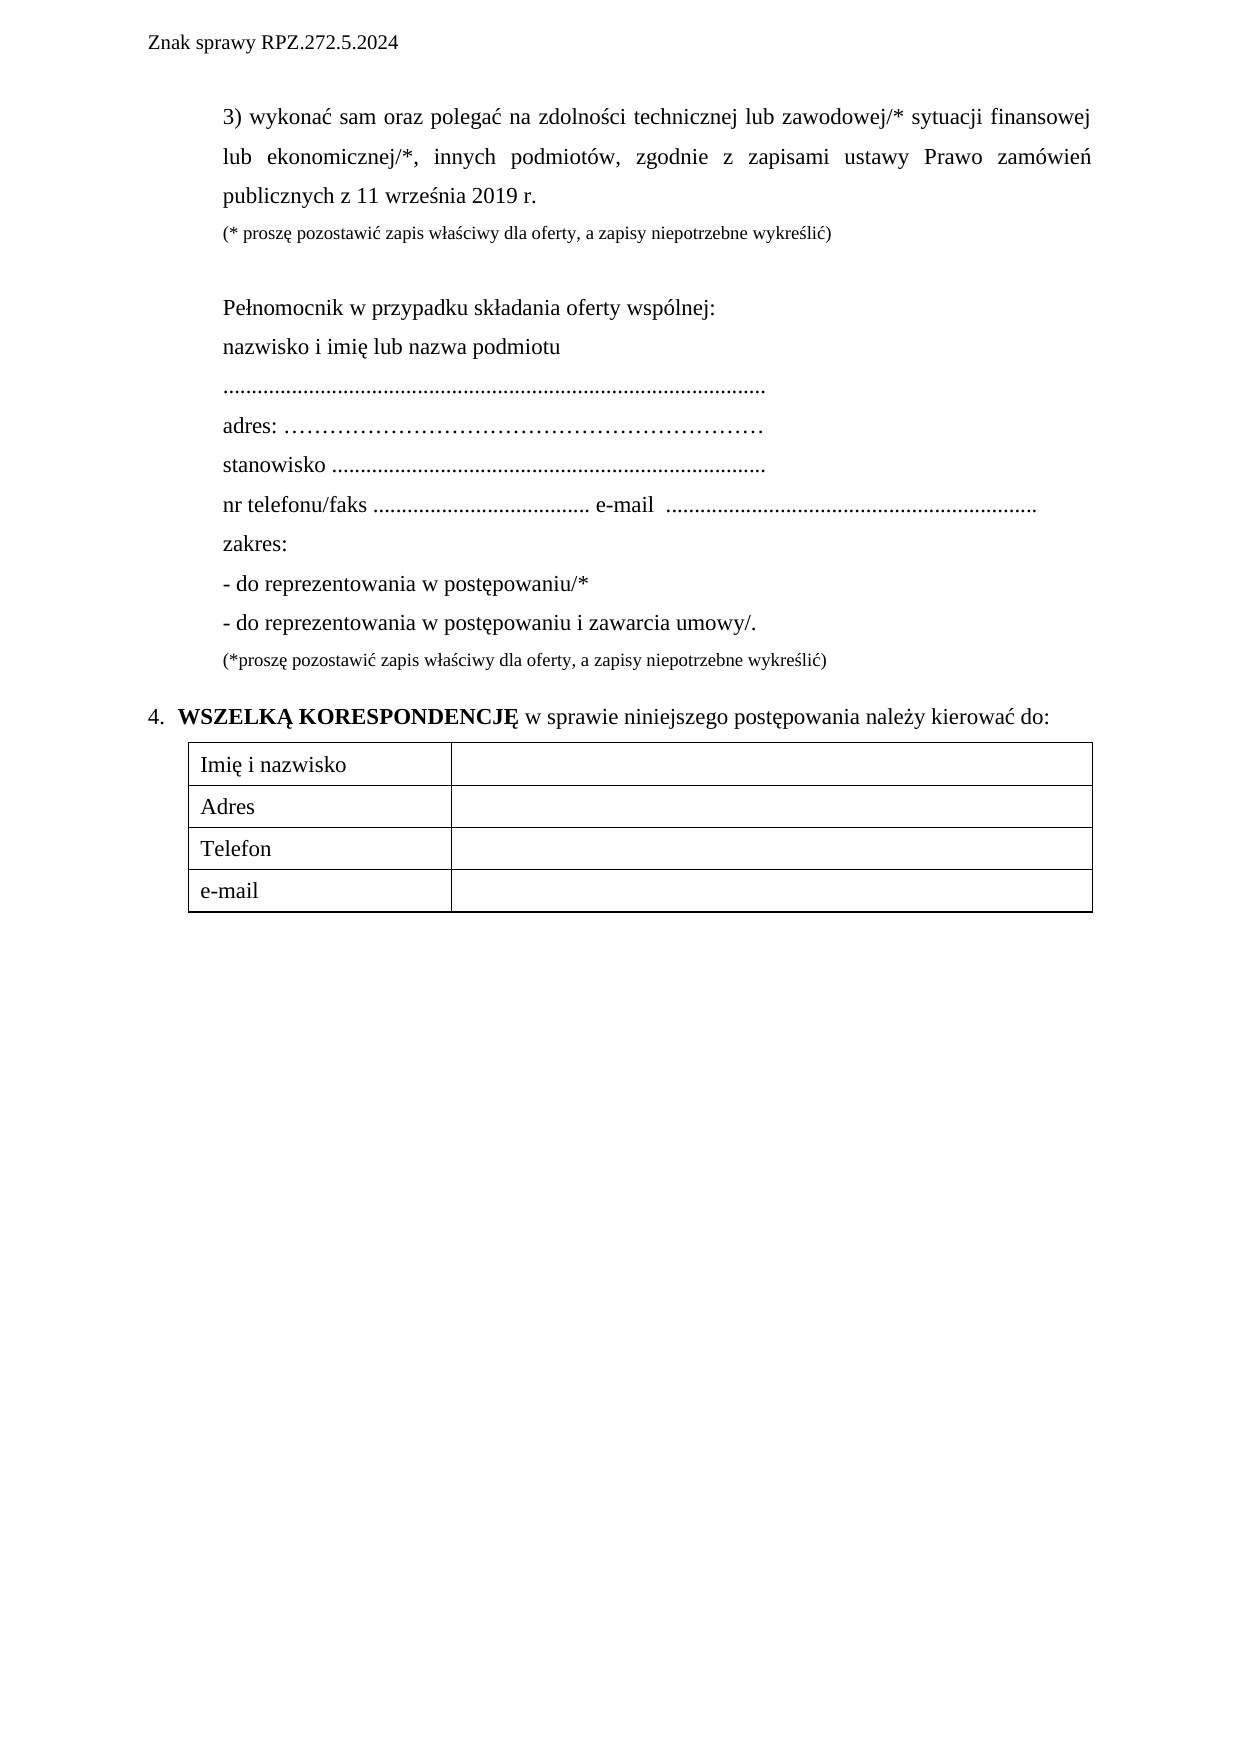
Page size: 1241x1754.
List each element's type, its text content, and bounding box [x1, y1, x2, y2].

table_cell [452, 786, 1092, 827]
table_cell [452, 828, 1092, 869]
table_cell e-mail [189, 870, 451, 911]
list adres: ……………………………………………………… [223, 412, 1093, 438]
list stanowisko ............................................................................ [223, 452, 1093, 478]
list ............................................................................................... [223, 373, 1093, 399]
list WSZELKĄ KORESPONDENCJĘ w sprawie niniejszego postępowania należy kierować do: [148, 703, 1093, 729]
table_header [452, 743, 1092, 784]
list 3) wykonać sam oraz polegać na zdolności technicznej lub zawodowej/* sytuacji finansowej lub ekonomicznej/*, innych podmiotów, zgodnie z zapisami ustawy Prawo zamówień publicznych z 11 września 2019 r. [223, 103, 1093, 209]
list - do reprezentowania w postępowaniu i zawarcia umowy/. [223, 609, 1093, 636]
list - do reprezentowania w postępowaniu/* [223, 570, 1093, 596]
list Pełnomocnik w przypadku składania oferty wspólnej: [223, 294, 1093, 320]
list zakres: [223, 531, 1093, 557]
table_header Imię i nazwisko [189, 743, 451, 784]
list (*proszę pozostawić zapis właściwy dla oferty, a zapisy niepotrzebne wykreślić) [223, 649, 1093, 671]
list nazwisko i imię lub nazwa podmiotu [223, 333, 1093, 359]
table_cell Telefon [189, 828, 451, 869]
table_cell [452, 870, 1092, 911]
list nr telefonu/faks ...................................... e-mail ................................................................. [223, 491, 1093, 517]
list (* proszę pozostawić zapis właściwy dla oferty, a zapisy niepotrzebne wykreślić) [223, 222, 1093, 243]
table_cell Adres [189, 786, 451, 827]
